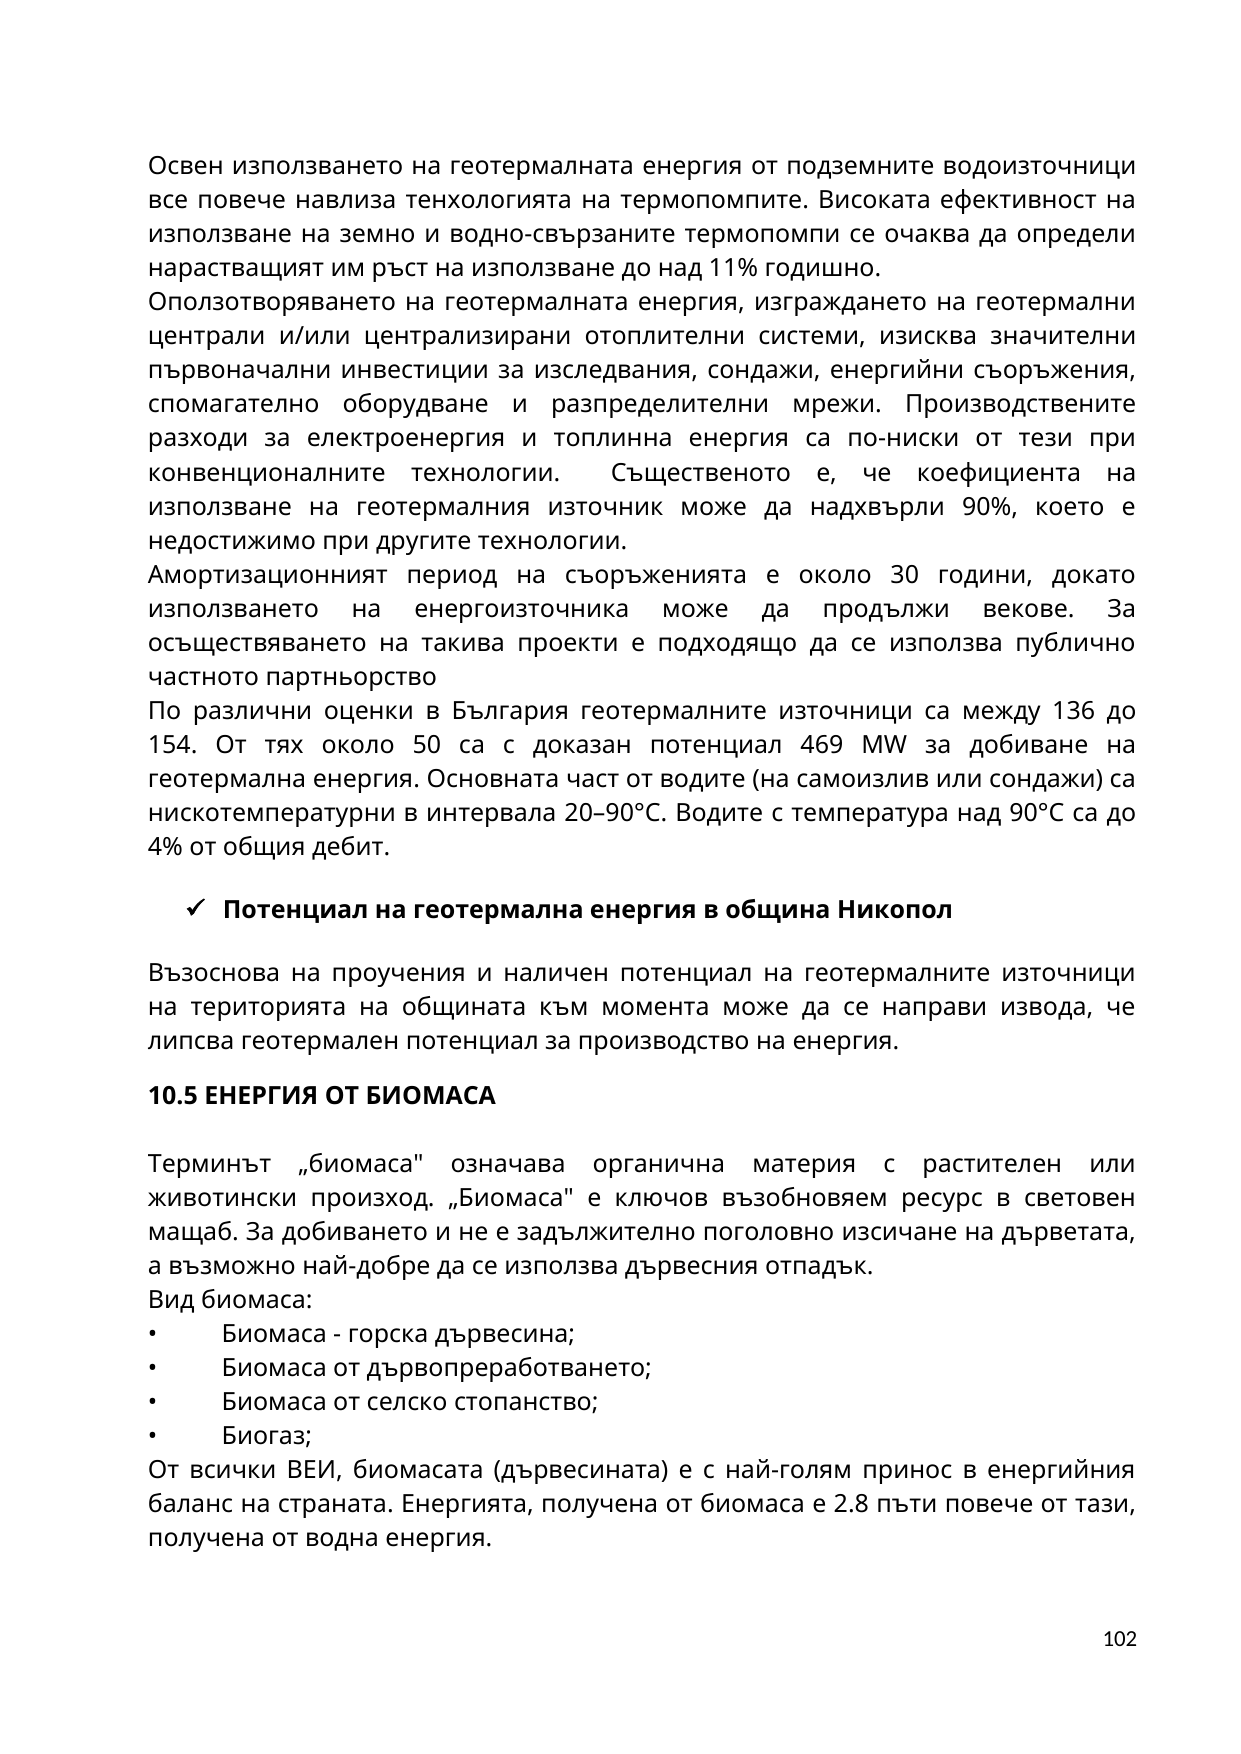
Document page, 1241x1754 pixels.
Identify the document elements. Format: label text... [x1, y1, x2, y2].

text По различни оценки в България геотермалните източници са между 136 до 154. От тях около 50 са с доказан потенциал 469 MW за добиване на геотермална енергия. Основната част от водите (на самоизлив или сондажи) са нискотемпературни в интервала 20–90°С. Водите с температура над 90°С са до 4% от общия дебит. [148, 693, 1137, 863]
text • Биомаса от дървопреработването; [148, 1350, 1137, 1384]
text • Биогаз; [148, 1418, 1137, 1452]
text Терминът „биомаса" означава органична материя с растителен или животински произход. „Биомаса" е ключов възобновяем ресурс в световен мащаб. За добиването и не е задължително поголовно изсичане на дърветата, а възможно най-добре да се използва дървесния отпадък. [148, 1145, 1137, 1282]
list Потенциал на геотермална енергия в община Никопол [185, 892, 1137, 926]
text Възоснова на проучения и наличен потенциал на геотермалните източници на територията на общината към момента може да се направи извода, че липсва геотермален потенциал за производство на енергия. [148, 954, 1137, 1056]
text • Биомаса - горска дървесина; [148, 1316, 1137, 1350]
text 10.5 ЕНЕРГИЯ ОТ БИОМАСА [148, 1077, 1137, 1111]
text Вид биомаса: [148, 1282, 1137, 1316]
text От всички ВЕИ, биомасата (дървесината) е с най-голям принос в енергийния баланс на страната. Енергията, получена от биомаса е 2.8 пъти повече от тази, получена от водна енергия. [148, 1452, 1137, 1554]
text Оползотворяването на геотермалната енергия, изграждането на геотермални централи и/или централизирани отоплителни системи, изисква значителни първоначални инвестиции за изследвания, сондажи, енергийни съоръжения, спомагателно оборудване и разпределителни мрежи. Производствените разходи за електроенергия и топлинна енергия са по-ниски от тези при конвенционалните технологии. Същественото е, че коефициента на използване на геотермалния източник може да надхвърли 90%, което е недостижимо при другите технологии. [148, 284, 1137, 556]
text • Биомаса от селско стопанство; [148, 1384, 1137, 1418]
text Освен използването на геотермалната енергия от подземните водоизточници все повече навлиза тенхологията на термопомпите. Високата ефективност на използване на земно и водно-свързаните термопомпи се очаква да определи нарастващият им ръст на използване до над 11% годишно. [148, 148, 1137, 284]
text Амортизационният период на съоръженията е около 30 години, докато използването на енергоизточника може да продължи векове. За осъществяването на такива проекти е подходящо да се използва публично частното партньорство [148, 556, 1137, 693]
